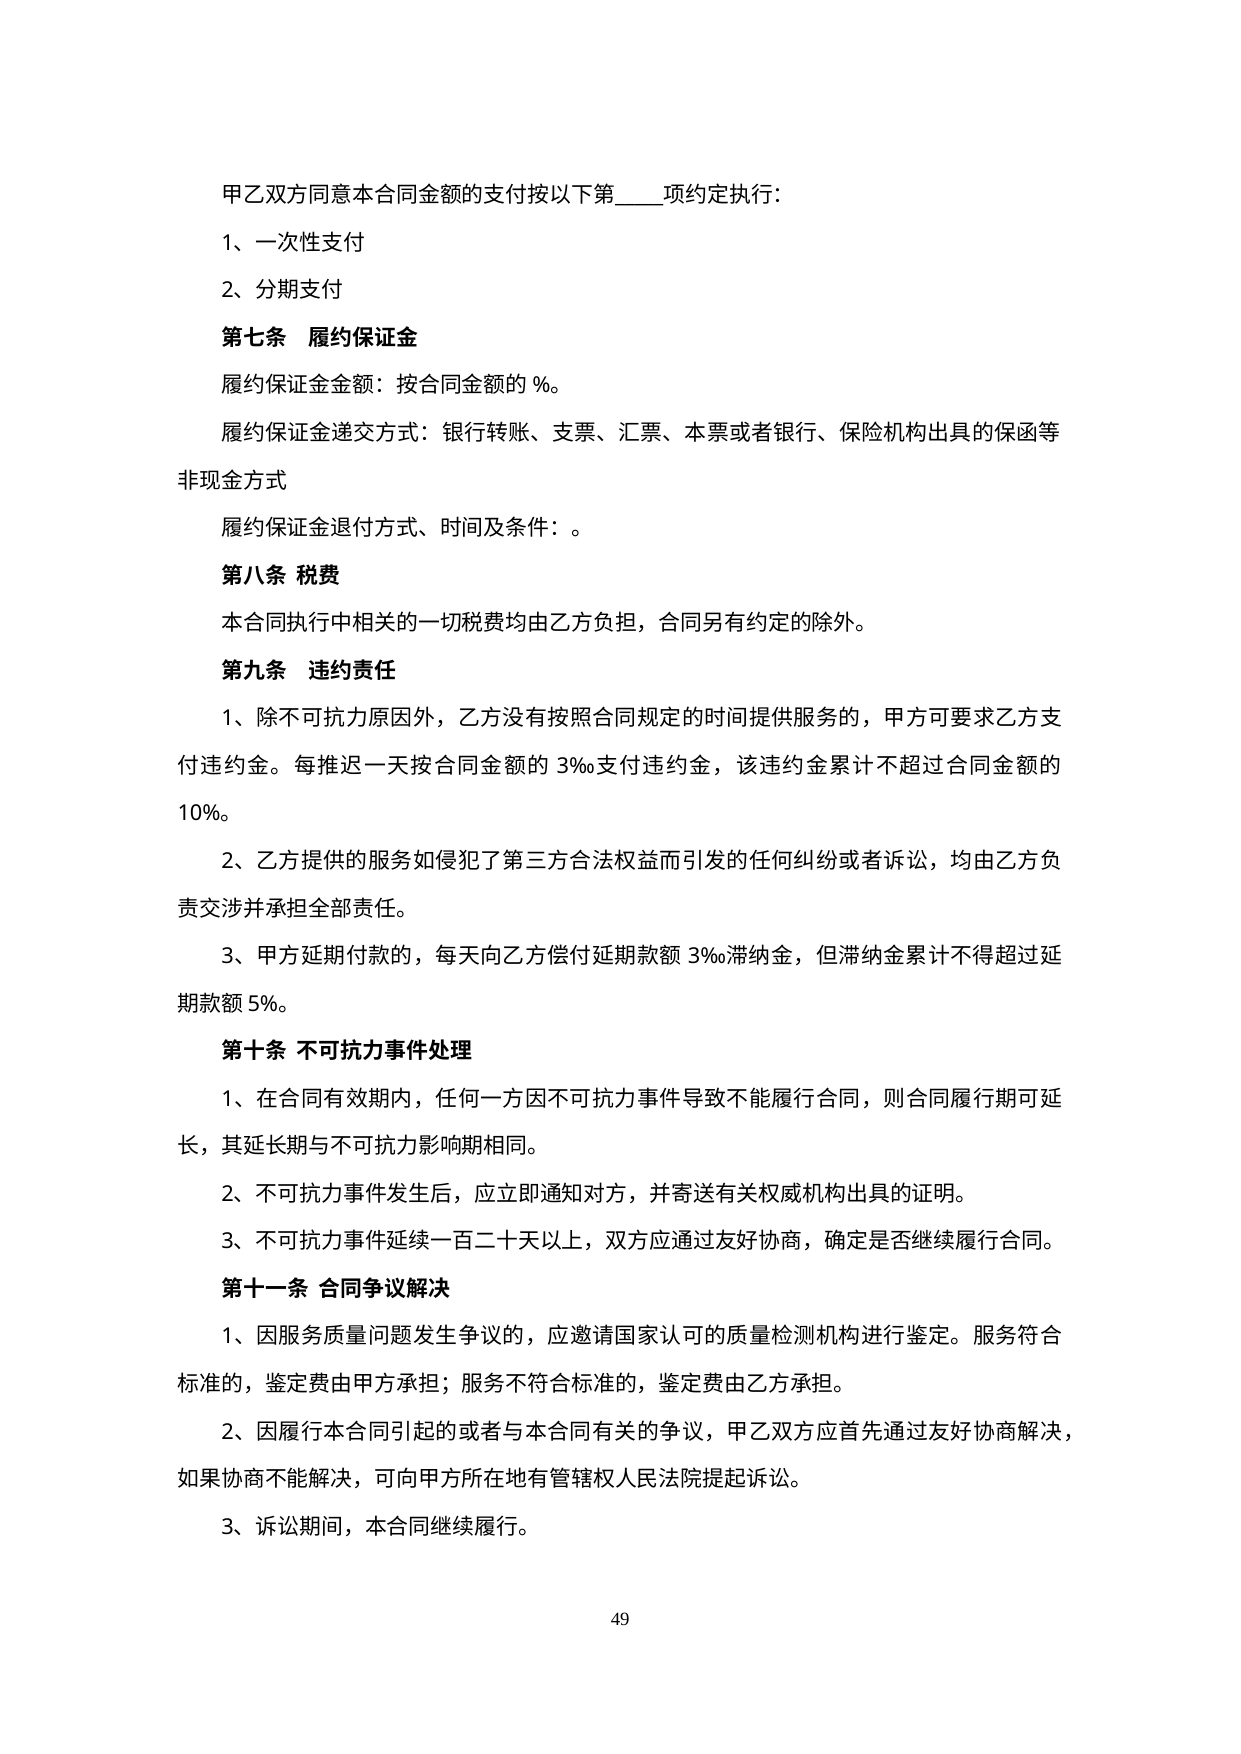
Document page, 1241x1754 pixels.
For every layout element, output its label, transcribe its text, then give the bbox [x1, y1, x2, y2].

text 履约保证金金额：按合同金额的 %。 [177, 367, 1063, 399]
text 2、分期支付 [177, 272, 1063, 304]
text 1、一次性支付 [177, 225, 1063, 257]
text 1、因服务质量问题发生争议的，应邀请国家认可的质量检测机构进行鉴定。服务符合标准的，鉴定费由甲方承担；服务不符合标准的，鉴定费由乙方承担。 [177, 1318, 1063, 1398]
text 第十一条 合同争议解决 [177, 1271, 1063, 1303]
text 3、诉讼期间，本合同继续履行。 [177, 1509, 1063, 1541]
text 甲乙双方同意本合同金额的支付按以下第_____项约定执行： [177, 177, 1063, 209]
text 履约保证金递交方式：银行转账、支票、汇票、本票或者银行、保险机构出具的保函等非现金方式 [177, 415, 1063, 494]
text 第八条 税费 [177, 558, 1063, 589]
text 3、甲方延期付款的，每天向乙方偿付延期款额3‰滞纳金，但滞纳金累计不得超过延期款额5%。 [177, 938, 1063, 1017]
text 第十条 不可抗力事件处理 [177, 1033, 1063, 1065]
text 2、乙方提供的服务如侵犯了第三方合法权益而引发的任何纠纷或者诉讼，均由乙方负责交涉并承担全部责任。 [177, 843, 1063, 922]
text 2、因履行本合同引起的或者与本合同有关的争议，甲乙双方应首先通过友好协商解决，如果协商不能解决，可向甲方所在地有管辖权人民法院提起诉讼。 [177, 1414, 1063, 1493]
text 第九条 违约责任 [177, 653, 1063, 684]
text 2、不可抗力事件发生后，应立即通知对方，并寄送有关权威机构出具的证明。 [177, 1176, 1063, 1208]
text 1、除不可抗力原因外，乙方没有按照合同规定的时间提供服务的，甲方可要求乙方支付违约金。每推迟一天按合同金额的3‰支付违约金，该违约金累计不超过合同金额的10%。 [177, 700, 1063, 827]
text 1、在合同有效期内，任何一方因不可抗力事件导致不能履行合同，则合同履行期可延长，其延长期与不可抗力影响期相同。 [177, 1081, 1063, 1160]
text 本合同执行中相关的一切税费均由乙方负担，合同另有约定的除外。 [177, 605, 1063, 637]
text 履约保证金退付方式、时间及条件：。 [177, 510, 1063, 542]
text 第七条 履约保证金 [177, 320, 1063, 352]
text 3、不可抗力事件延续一百二十天以上，双方应通过友好协商，确定是否继续履行合同。 [177, 1223, 1063, 1255]
